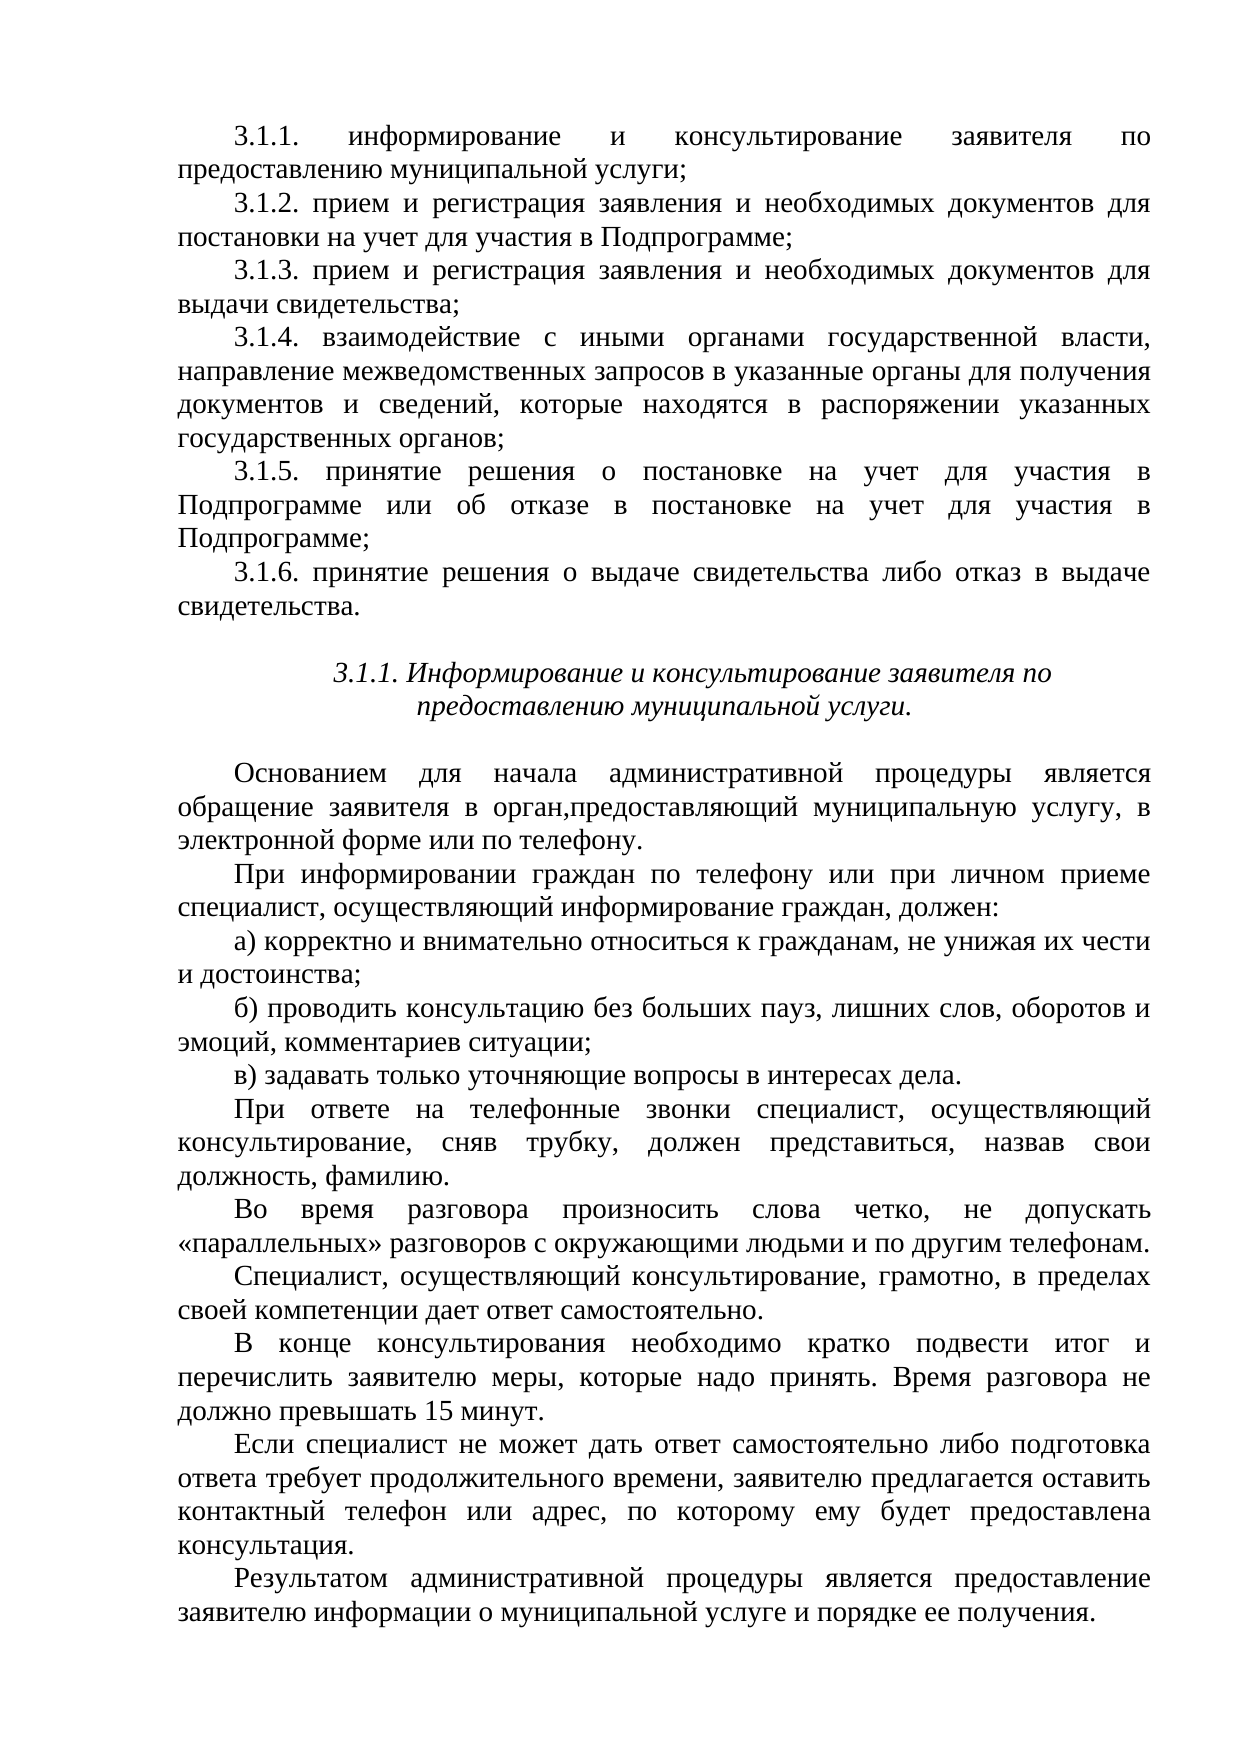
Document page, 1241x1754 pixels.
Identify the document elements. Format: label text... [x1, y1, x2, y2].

text При ответе на телефонные звонки специалист, осуществляющий консультирование, сняв трубку, должен представиться, назвав свои должность, фамилию. [177, 1091, 1152, 1191]
text 3.1.4. взаимодействие с иными органами государственной власти, направление межведомственных запросов в указанные органы для получения документов и сведений, которые находятся в распоряжении указанных государственных органов; [177, 319, 1152, 453]
text 3.1.5. принятие решения о постановке на учет для участия в Подпрограмме или об отказе в постановке на учет для участия в Подпрограмме; [177, 453, 1152, 554]
text а) корректно и внимательно относиться к гражданам, не унижая их чести и достоинства; [177, 923, 1152, 990]
text Основанием для начала административной процедуры является обращение заявителя в орган,предоставляющий муниципальную услугу, в электронной форме или по телефону. [177, 755, 1152, 856]
text При информировании граждан по телефону или при личном приеме специалист, осуществляющий информирование граждан, должен: [177, 856, 1152, 923]
text Если специалист не может дать ответ самостоятельно либо подготовка ответа требует продолжительного времени, заявителю предлагается оставить контактный телефон или адрес, по которому ему будет предоставлена консультация. [177, 1426, 1152, 1560]
text в) задавать только уточняющие вопросы в интересах дела. [177, 1057, 1152, 1091]
text Во время разговора произносить слова четко, не допускать «параллельных» разговоров с окружающими людьми и по другим телефонам. [177, 1191, 1152, 1258]
text 3.1.6. принятие решения о выдаче свидетельства либо отказ в выдаче свидетельства. [177, 554, 1152, 621]
text 3.1.3. прием и регистрация заявления и необходимых документов для выдачи свидетельства; [177, 252, 1152, 319]
text Специалист, осуществляющий консультирование, грамотно, в пределах своей компетенции дает ответ самостоятельно. [177, 1258, 1152, 1326]
text 3.1.1. Информирование и консультирование заявителя по предоставлению муниципальной услуги. [177, 655, 1152, 722]
text б) проводить консультацию без больших пауз, лишних слов, оборотов и эмоций, комментариев ситуации; [177, 990, 1152, 1057]
text Результатом административной процедуры является предоставление заявителю информации о муниципальной услуге и порядке ее получения. [177, 1560, 1152, 1627]
text 3.1.1. информирование и консультирование заявителя по предоставлению муниципальной услуги; [177, 118, 1152, 185]
text 3.1.2. прием и регистрация заявления и необходимых документов для постановки на учет для участия в Подпрограмме; [177, 185, 1152, 252]
text В конце консультирования необходимо кратко подвести итог и перечислить заявителю меры, которые надо принять. Время разговора не должно превышать 15 минут. [177, 1326, 1152, 1426]
